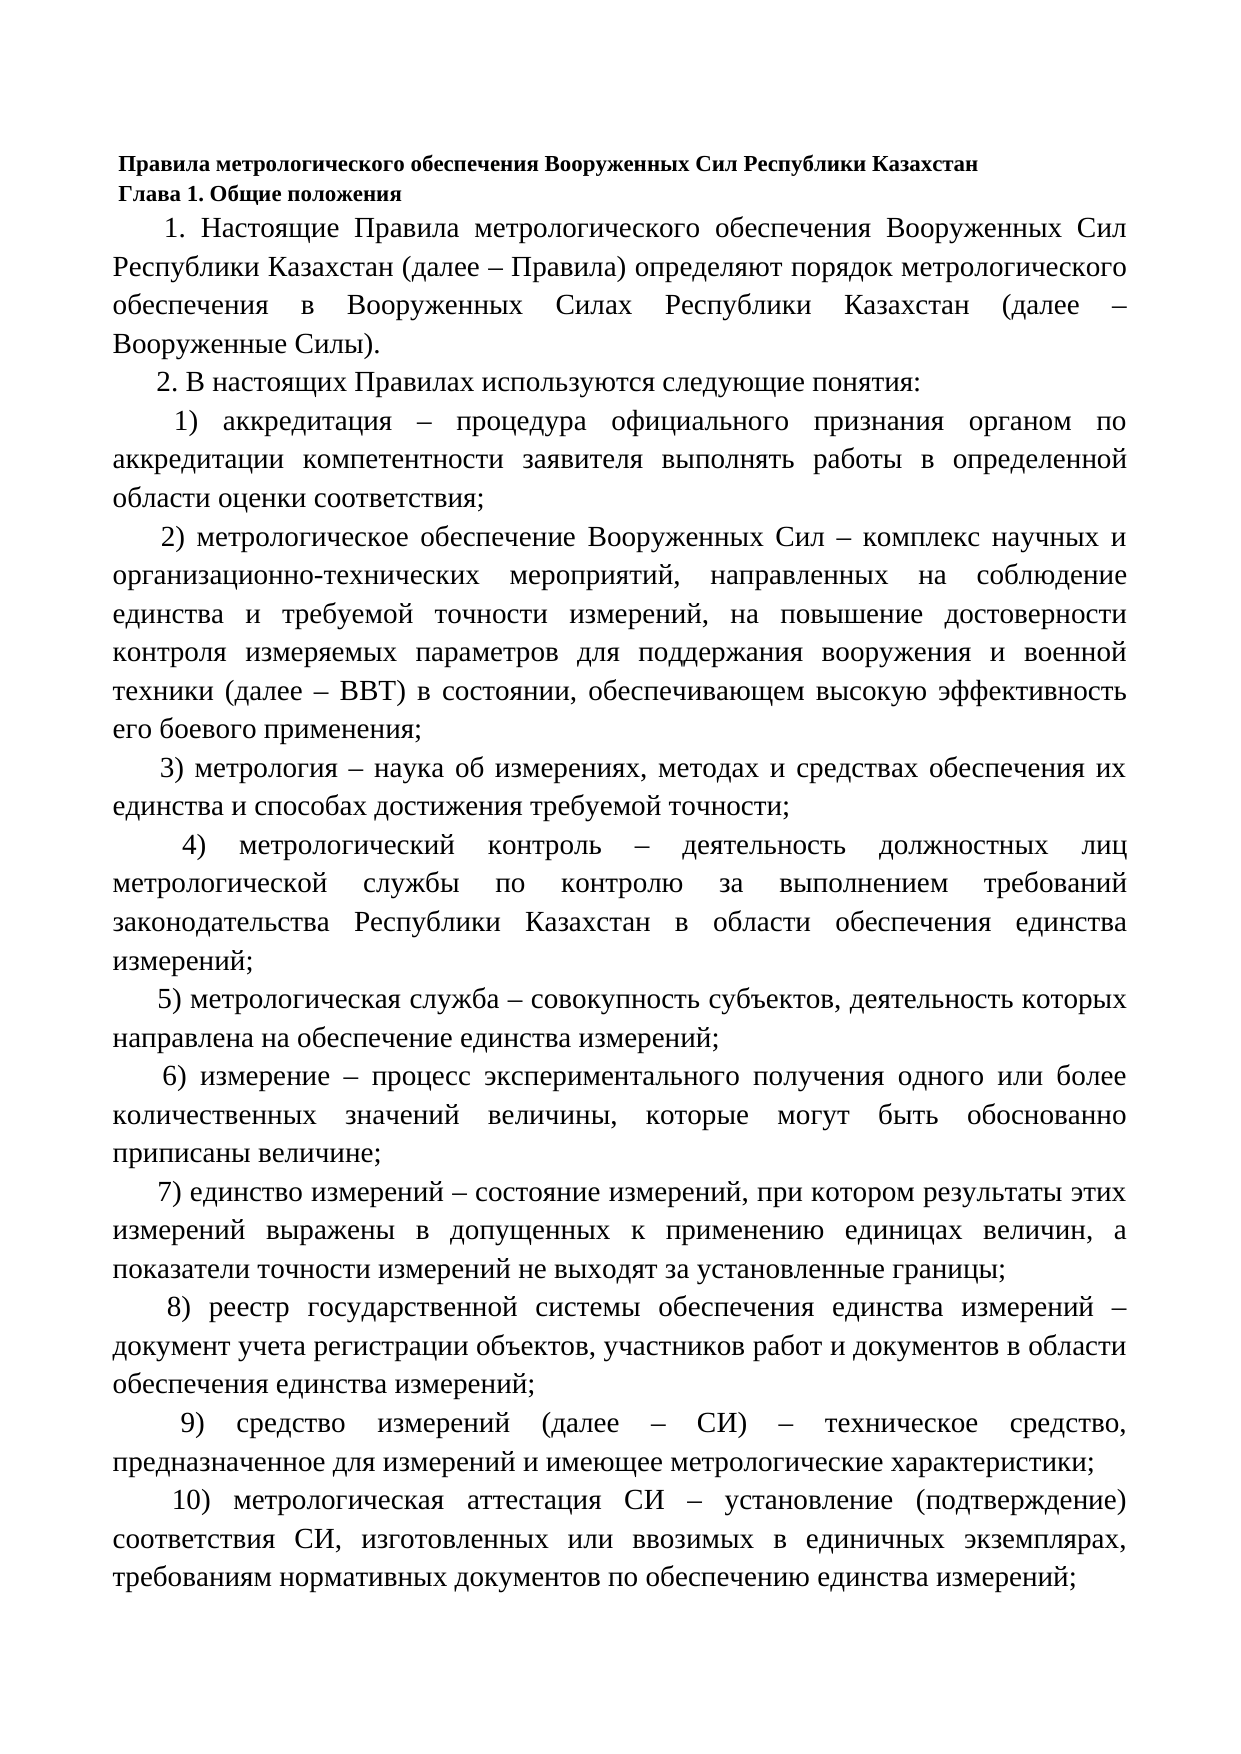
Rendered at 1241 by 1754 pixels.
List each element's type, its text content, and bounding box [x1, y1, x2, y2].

text 5) метрологическая служба – совокупность субъектов, деятельность которых направлена на обеспечение единства измерений; [112, 981, 1128, 1053]
text 4) метрологический контроль – деятельность должностных лиц метрологической службы по контролю за выполнением требований законодательства Республики Казахстан в области обеспечения единства измерений; [112, 827, 1128, 976]
text 9) средство измерений (далее – СИ) – техническое средство, предназначенное для измерений и имеющее метрологические характеристики; [112, 1405, 1128, 1477]
text 2) метрологическое обеспечение Вооруженных Сил – комплекс научных и организационно-технических мероприятий, направленных на соблюдение единства и требуемой точности измерений, на повышение достоверности контроля измеряемых параметров для поддержания вооружения и военной техники (далее – ВВТ) в состоянии, обеспечивающем высокую эффективность его боевого применения; [112, 519, 1128, 745]
text Глава 1. Общие положения [112, 180, 1128, 207]
text Правила метрологического обеспечения Вооруженных Сил Республики Казахстан [112, 150, 1128, 176]
text 2. В настоящих Правилах используются следующие понятия: [112, 364, 1128, 398]
text 1) аккредитация – процедура официального признания органом по аккредитации компетентности заявителя выполнять работы в определенной области оценки соответствия; [112, 403, 1128, 514]
text 3) метрология – наука об измерениях, методах и средствах обеспечения их единства и способах достижения требуемой точности; [112, 750, 1128, 822]
text 7) единство измерений – состояние измерений, при котором результаты этих измерений выражены в допущенных к применению единицах величин, а показатели точности измерений не выходят за установленные границы; [112, 1174, 1128, 1284]
text 8) реестр государственной системы обеспечения единства измерений – документ учета регистрации объектов, участников работ и документов в области обеспечения единства измерений; [112, 1289, 1128, 1400]
text 6) измерение – процесс экспериментального получения одного или более количественных значений величины, которые могут быть обоснованно приписаны величине; [112, 1058, 1128, 1169]
text 1. Настоящие Правила метрологического обеспечения Вооруженных Сил Республики Казахстан (далее – Правила) определяют порядок метрологического обеспечения в Вооруженных Силах Республики Казахстан (далее – Вооруженные Силы). [112, 210, 1128, 359]
text 10) метрологическая аттестация СИ – установление (подтверждение) соответствия СИ, изготовленных или ввозимых в единичных экземплярах, требованиям нормативных документов по обеспечению единства измерений; [112, 1482, 1128, 1593]
